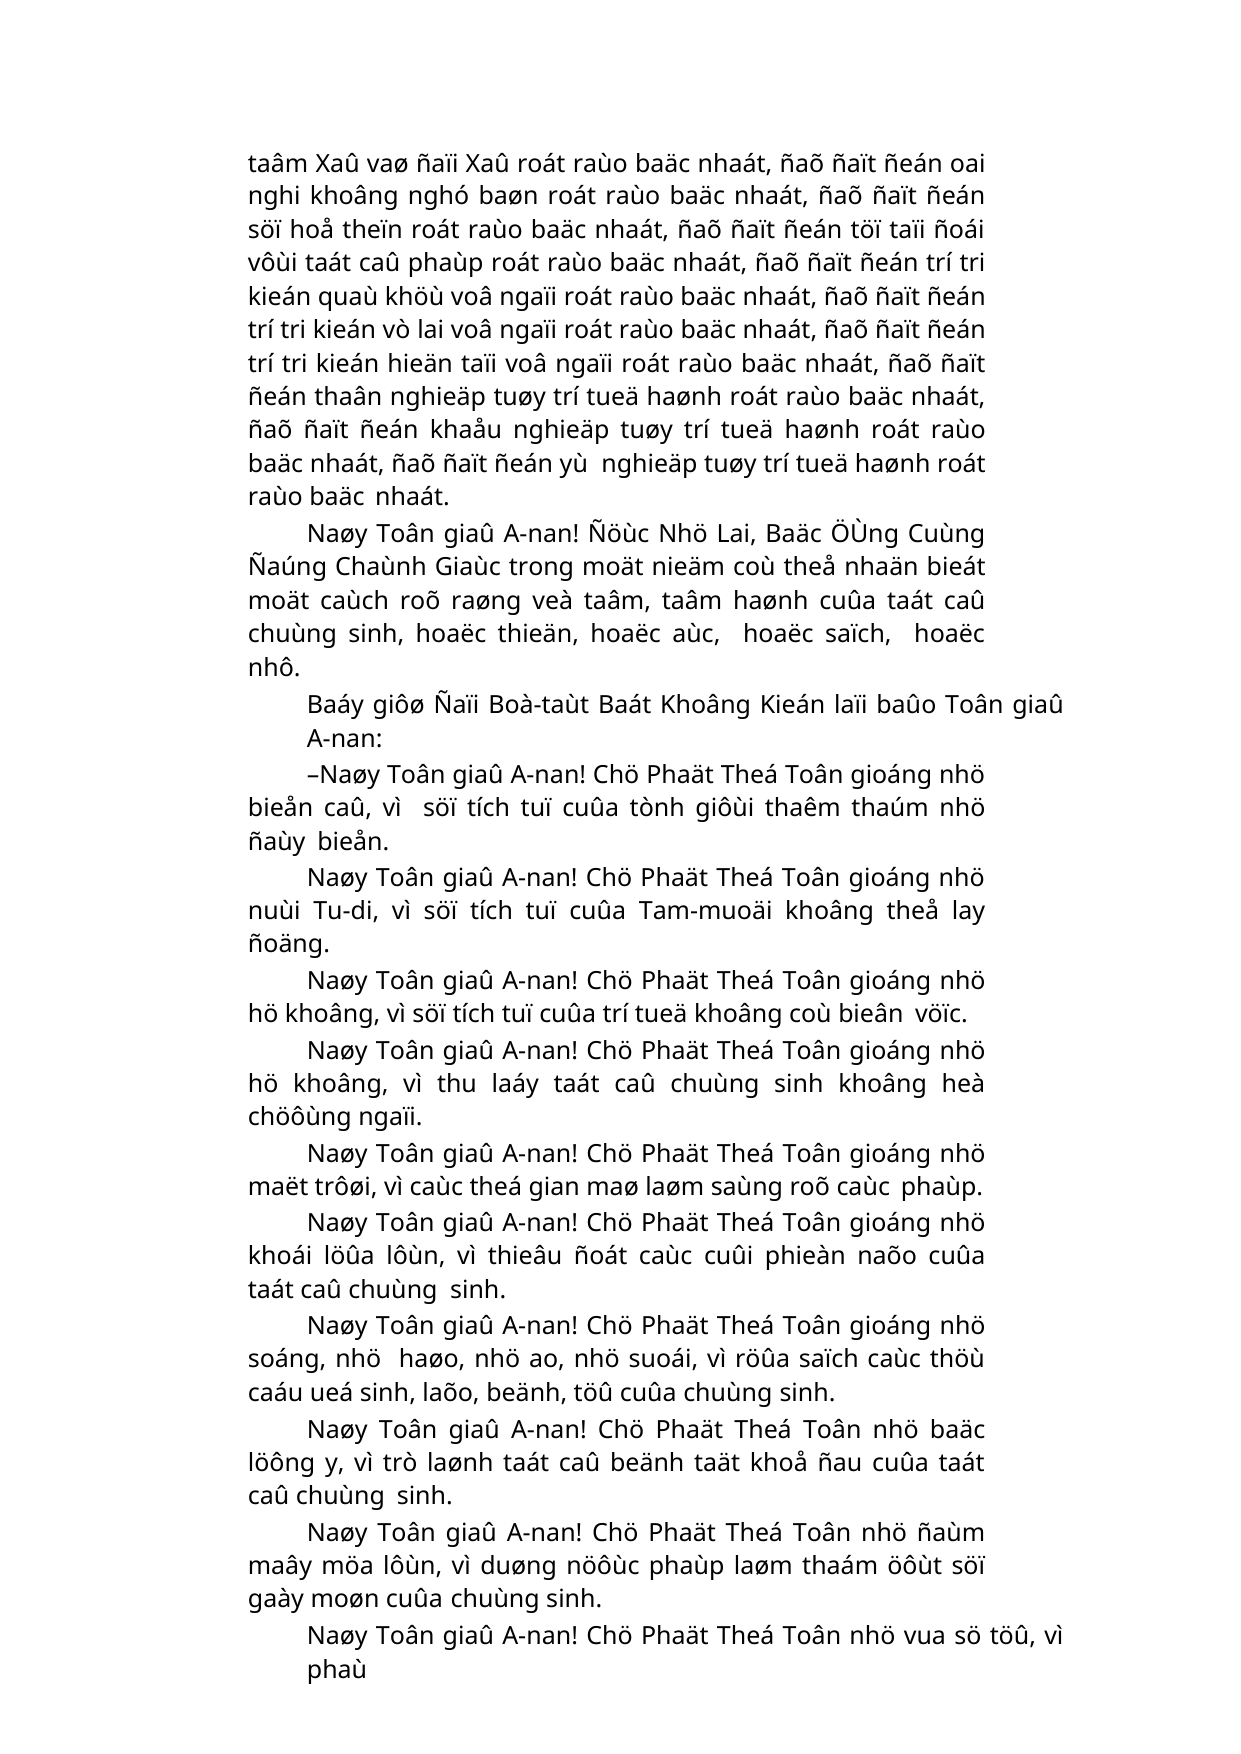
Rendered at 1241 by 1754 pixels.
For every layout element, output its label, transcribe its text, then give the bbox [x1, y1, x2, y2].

text Naøy Toân giaû A-nan! Chö Phaät Theá Toân gioáng nhö nuùi Tu-di, vì söï tích tuï cuûa Tam-muoäi khoâng theå lay ñoäng. [248, 860, 986, 960]
text Naøy Toân giaû A-nan! Chö Phaät Theá Toân gioáng nhö khoái löûa lôùn, vì thieâu ñoát caùc cuûi phieàn naõo cuûa taát caû chuùng sinh. [248, 1205, 986, 1305]
text Naøy Toân giaû A-nan! Chö Phaät Theá Toân gioáng nhö hö khoâng, vì söï tích tuï cuûa trí tueä khoâng coù bieân vöïc. [248, 963, 986, 1029]
text Naøy Toân giaû A-nan! Chö Phaät Theá Toân gioáng nhö hö khoâng, vì thu laáy taát caû chuùng sinh khoâng heà chöôùng ngaïi. [248, 1033, 986, 1133]
text Naøy Toân giaû A-nan! Chö Phaät Theá Toân gioáng nhö soáng, nhö haøo, nhö ao, nhö suoái, vì röûa saïch caùc thöù caáu ueá sinh, laõo, beänh, töû cuûa chuùng sinh. [248, 1308, 986, 1408]
text Naøy Toân giaû A-nan! Ñöùc Nhö Lai, Baäc ÖÙng Cuùng Ñaúng Chaùnh Giaùc trong moät nieäm coù theå nhaän bieát moät caùch roõ raøng veà taâm, taâm haønh cuûa taát caû chuùng sinh, hoaëc thieän, hoaëc aùc, hoaëc saïch, hoaëc nhô. [248, 516, 986, 683]
text taâm Xaû vaø ñaïi Xaû roát raùo baäc nhaát, ñaõ ñaït ñeán oai nghi khoâng nghó baøn roát raùo baäc nhaát, ñaõ ñaït ñeán söï hoå theïn roát raùo baäc nhaát, ñaõ ñaït ñeán töï taïi ñoái vôùi taát caû phaùp roát raùo baäc nhaát, ñaõ ñaït ñeán trí tri kieán quaù khöù voâ ngaïi roát raùo baäc nhaát, ñaõ ñaït ñeán trí tri kieán vò lai voâ ngaïi roát raùo baäc nhaát, ñaõ ñaït ñeán trí tri kieán hieän taïi voâ ngaïi roát raùo baäc nhaát, ñaõ ñaït ñeán thaân nghieäp tuøy trí tueä haønh roát raùo baäc nhaát, ñaõ ñaït ñeán khaåu nghieäp tuøy trí tueä haønh roát raùo baäc nhaát, ñaõ ñaït ñeán yù nghieäp tuøy trí tueä haønh roát raùo baäc nhaát. [248, 145, 986, 513]
text Naøy Toân giaû A-nan! Chö Phaät Theá Toân nhö vua sö töû, vì phaù [307, 1617, 1065, 1686]
text Baáy giôø Ñaïi Boà-taùt Baát Khoâng Kieán laïi baûo Toân giaû A-nan: [307, 686, 1065, 754]
text Naøy Toân giaû A-nan! Chö Phaät Theá Toân gioáng nhö maët trôøi, vì caùc theá gian maø laøm saùng roõ caùc phaùp. [248, 1136, 986, 1202]
text Naøy Toân giaû A-nan! Chö Phaät Theá Toân nhö ñaùm maây möa lôùn, vì duøng nöôùc phaùp laøm thaám öôùt söï gaày moøn cuûa chuùng sinh. [248, 1515, 986, 1615]
text –Naøy Toân giaû A-nan! Chö Phaät Theá Toân gioáng nhö bieån caû, vì söï tích tuï cuûa tònh giôùi thaêm thaúm nhö ñaùy bieån. [248, 757, 986, 857]
text Naøy Toân giaû A-nan! Chö Phaät Theá Toân nhö baäc löông y, vì trò laønh taát caû beänh taät khoå ñau cuûa taát caû chuùng sinh. [248, 1412, 986, 1512]
